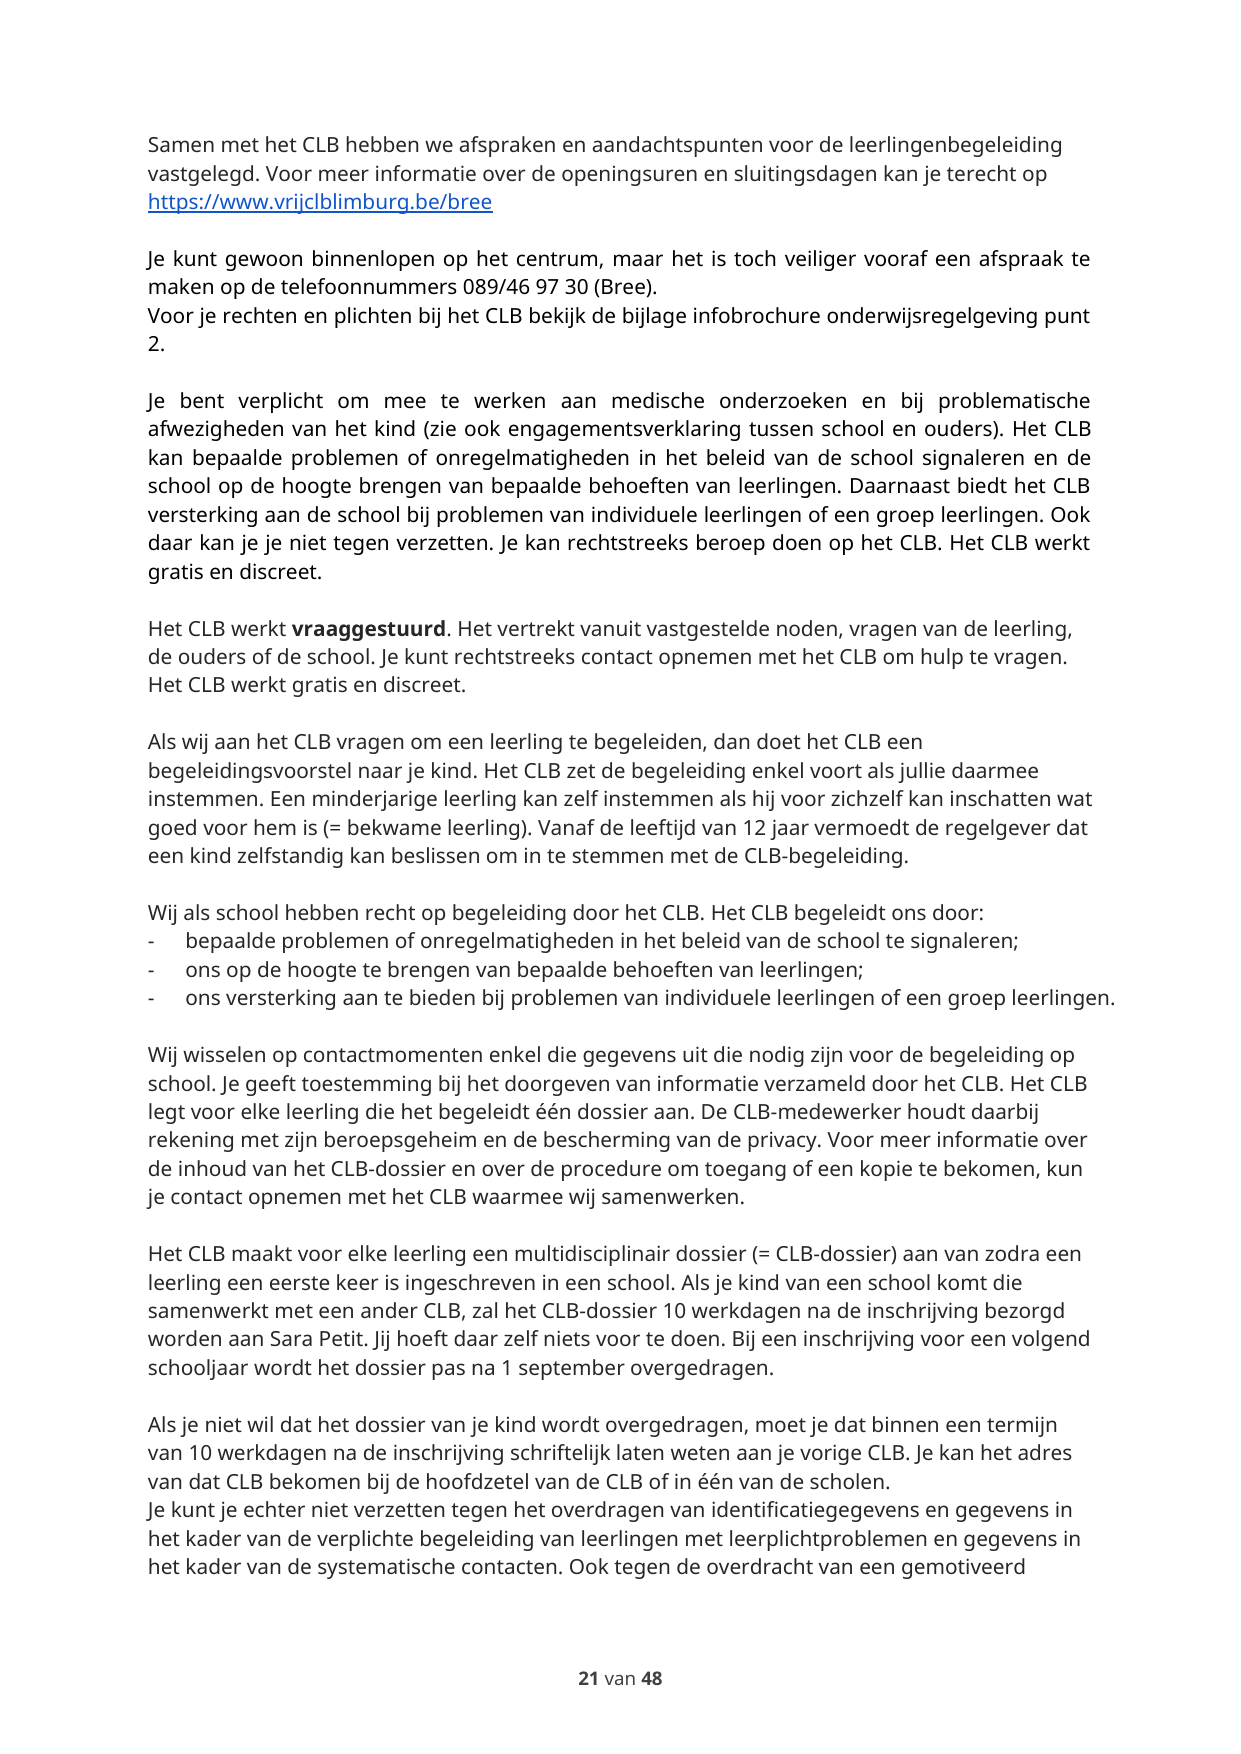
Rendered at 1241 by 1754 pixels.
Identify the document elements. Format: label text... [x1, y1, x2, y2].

list bepaalde problemen of onregelmatigheden in het beleid van de school te signaleren; [148, 926, 1122, 955]
text Je kunt gewoon binnenlopen op het centrum, maar het is toch veiliger vooraf een afspraak te maken op de telefoonnummers 089/46 97 30 (Bree). [147, 244, 1092, 301]
text Je bent verplicht om mee te werken aan medische onderzoeken en bij problematische afwezigheden van het kind (zie ook engagementsverklaring tussen school en ouders). Het CLB kan bepaalde problemen of onregelmatigheden in het beleid van de school signaleren en de school op de hoogte brengen van bepaalde behoeften van leerlingen. Daarnaast biedt het CLB versterking aan de school bij problemen van individuele leerlingen of een groep leerlingen. Ook daar kan je je niet tegen verzetten. Je kan rechtstreeks beroep doen op het CLB. Het CLB werkt gratis en discreet. [147, 358, 1092, 585]
text Als wij aan het CLB vragen om een leerling te begeleiden, dan doet het CLB een begeleidingsvoorstel naar je kind. Het CLB zet de begeleiding enkel voort als jullie daarmee instemmen. Een minderjarige leerling kan zelf instemmen als hij voor zichzelf kan inschatten wat goed voor hem is (= bekwame leerling). Vanaf de leeftijd van 12 jaar vermoedt de regelgever dat een kind zelfstandig kan beslissen om in te stemmen met de CLB-begeleiding. [148, 727, 1107, 869]
text Wij als school hebben recht op begeleiding door het CLB. Het CLB begeleidt ons door: [148, 898, 1122, 926]
text Samen met het CLB hebben we afspraken en aandachtspunten voor de leerlingenbegeleiding vastgelegd. Voor meer informatie over de openingsuren en sluitingsdagen kan je terecht op https://www.vrijclblimburg.be/bree [148, 130, 1092, 216]
list ons op de hoogte te brengen van bepaalde behoeften van leerlingen; [148, 955, 1122, 983]
text Als je niet wil dat het dossier van je kind wordt overgedragen, moet je dat binnen een termijn van 10 werkdagen na de inschrijving schriftelijk laten weten aan je vorige CLB. Je kan het adres van dat CLB bekomen bij de hoofdzetel van de CLB of in één van de scholen. [148, 1410, 1092, 1495]
text Wij wisselen op contactmomenten enkel die gegevens uit die nodig zijn voor de begeleiding op school. Je geeft toestemming bij het doorgeven van informatie verzameld door het CLB. Het CLB legt voor elke leerling die het begeleidt één dossier aan. De CLB-medewerker houdt daarbij rekening met zijn beroepsgeheim en de bescherming van de privacy. Voor meer informatie over de inhoud van het CLB-dossier en over de procedure om toegang of een kopie te bekomen, kun je contact opnemen met het CLB waarmee wij samenwerken. [148, 1040, 1092, 1211]
text Het CLB maakt voor elke leerling een multidisciplinair dossier (= CLB-dossier) aan van zodra een leerling een eerste keer is ingeschreven in een school. Als je kind van een school komt die samenwerkt met een ander CLB, zal het CLB-dossier 10 werkdagen na de inschrijving bezorgd worden aan Sara Petit. Jij hoeft daar zelf niets voor te doen. Bij een inschrijving voor een volgend schooljaar wordt het dossier pas na 1 september overgedragen. [148, 1239, 1092, 1381]
text Het CLB werkt vraaggestuurd. Het vertrekt vanuit vastgestelde noden, vragen van de leerling, de ouders of de school. Je kunt rechtstreeks contact opnemen met het CLB om hulp te vragen. Het CLB werkt gratis en discreet. [148, 614, 1092, 699]
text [148, 1495, 1092, 1581]
list ons versterking aan te bieden bij problemen van individuele leerlingen of een groep leerlingen. [148, 983, 1122, 1012]
text Voor je rechten en plichten bij het CLB bekijk de bijlage infobrochure onderwijsregelgeving punt 2. [147, 301, 1092, 358]
